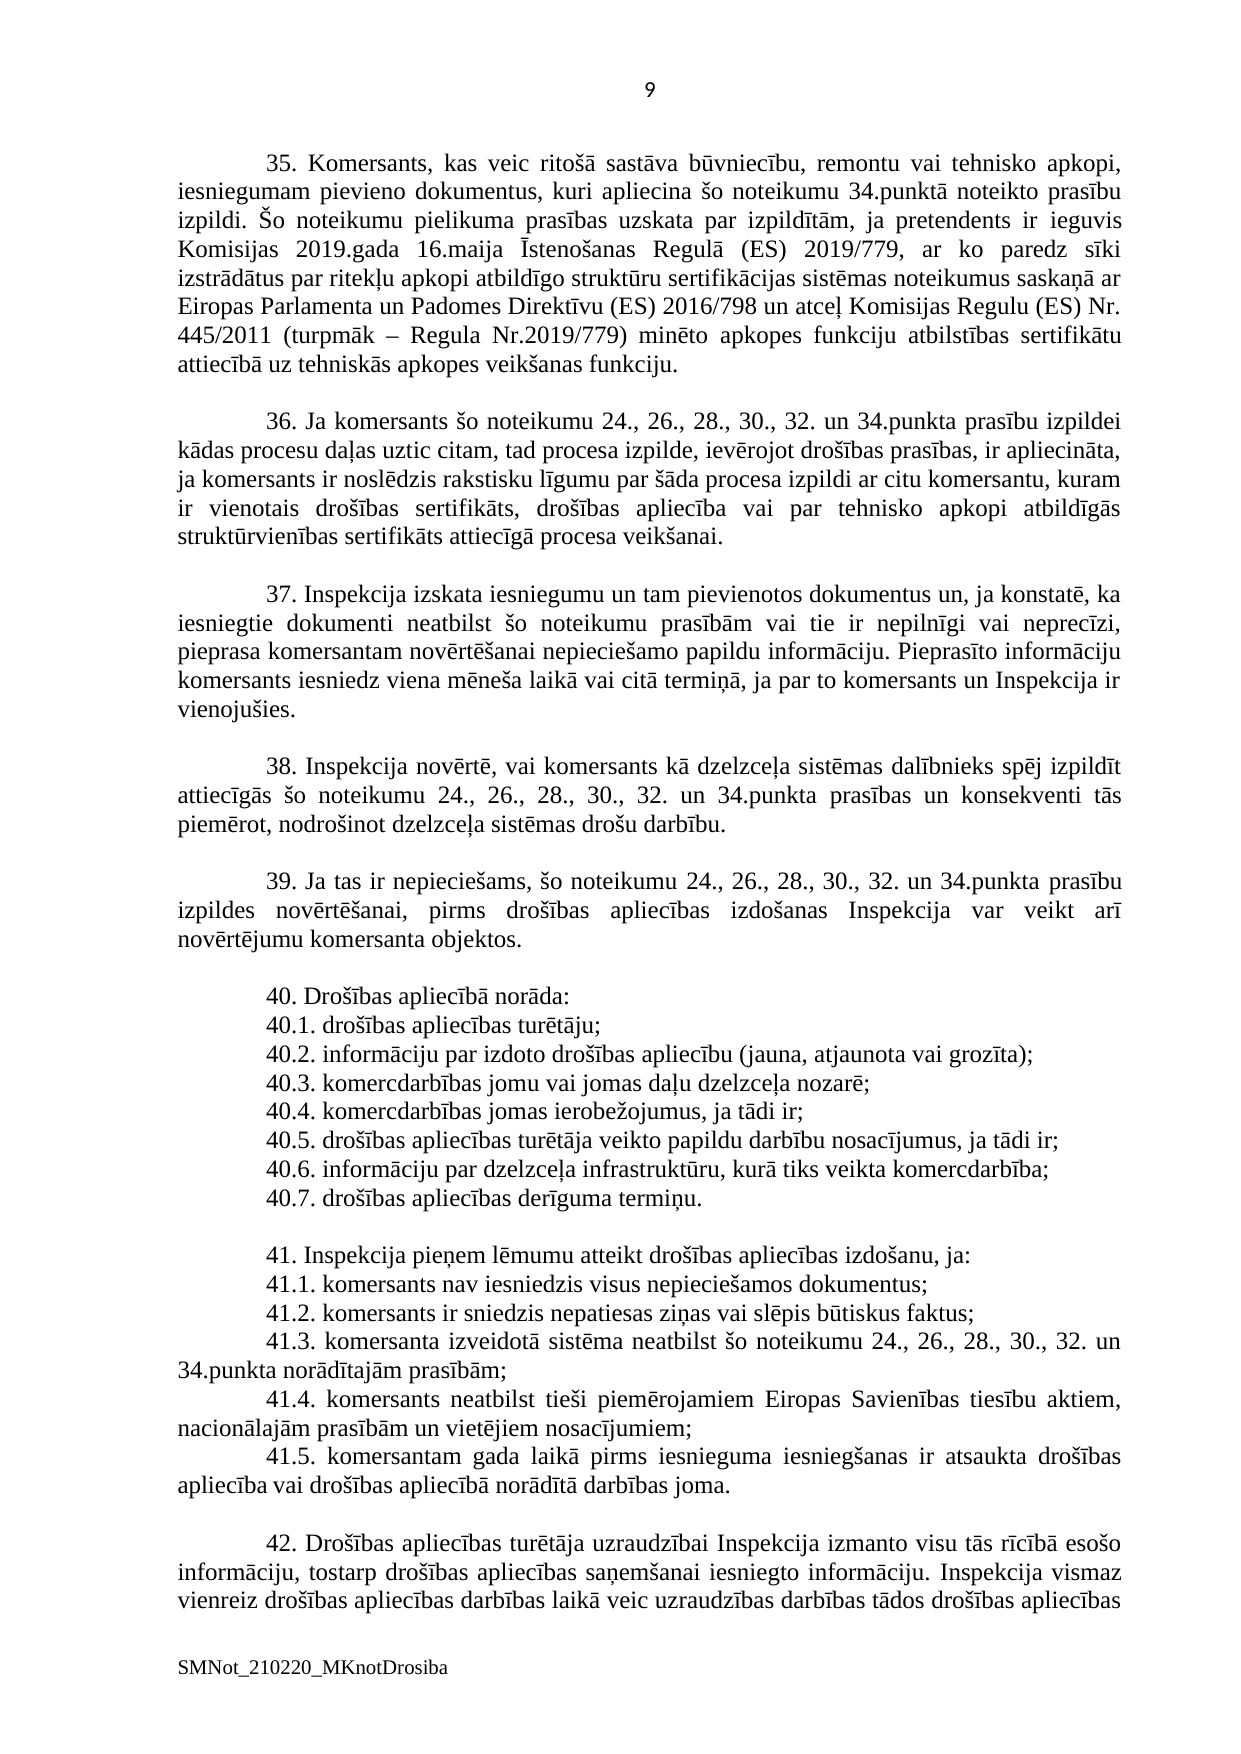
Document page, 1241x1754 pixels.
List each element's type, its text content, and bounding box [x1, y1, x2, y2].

text 40.4. komercdarbības jomas ierobežojumus, ja tādi ir; [177, 1096, 1122, 1125]
text 40.5. drošības apliecības turētāja veikto papildu darbību nosacījumus, ja tādi ir; [177, 1125, 1122, 1154]
text 41.1. komersants nav iesniedzis visus nepieciešamos dokumentus; [177, 1269, 1122, 1298]
text 40. Drošības apliecībā norāda: [177, 981, 1122, 1010]
text 35. Komersants, kas veic ritošā sastāva būvniecību, remontu vai tehnisko apkopi, iesniegumam pievieno dokumentus, kuri apliecina šo noteikumu 34.punktā noteikto prasību izpildi. Šo noteikumu pielikuma prasības uzskata par izpildītām, ja pretendents ir ieguvis Komisijas 2019.gada 16.maija Īstenošanas Regulā (ES) 2019/779, ar ko paredz sīki izstrādātus par ritekļu apkopi atbildīgo struktūru sertifikācijas sistēmas noteikumus saskaņā ar Eiropas Parlamenta un Padomes Direktīvu (ES) 2016/798 un atceļ Komisijas Regulu (ES) Nr. 445/2011 (turpmāk – Regula Nr.2019/779) minēto apkopes funkciju atbilstības sertifikātu attiecībā uz tehniskās apkopes veikšanas funkciju. [177, 148, 1122, 378]
text 41.3. komersanta izveidotā sistēma neatbilst šo noteikumu 24., 26., 28., 30., 32. un 34.punkta norādītajām prasībām; [177, 1326, 1122, 1384]
text 40.2. informāciju par izdoto drošības apliecību (jauna, atjaunota vai grozīta); [177, 1039, 1122, 1068]
text 37. Inspekcija izskata iesniegumu un tam pievienotos dokumentus un, ja konstatē, ka iesniegtie dokumenti neatbilst šo noteikumu prasībām vai tie ir nepilnīgi vai neprecīzi, pieprasa komersantam novērtēšanai nepieciešamo papildu informāciju. Pieprasīto informāciju komersants iesniedz viena mēneša laikā vai citā termiņā, ja par to komersants un Inspekcija ir vienojušies. [177, 579, 1122, 723]
text 40.6. informāciju par dzelzceļa infrastruktūru, kurā tiks veikta komercdarbība; [177, 1154, 1122, 1183]
text 40.1. drošības apliecības turētāju; [177, 1010, 1122, 1039]
text 41.4. komersants neatbilst tieši piemērojamiem Eiropas Savienības tiesību aktiem, nacionālajām prasībām un vietējiem nosacījumiem; [177, 1384, 1122, 1441]
text 41. Inspekcija pieņem lēmumu atteikt drošības apliecības izdošanu, ja: [177, 1240, 1122, 1269]
text 38. Inspekcija novērtē, vai komersants kā dzelzceļa sistēmas dalībnieks spēj izpildīt attiecīgās šo noteikumu 24., 26., 28., 30., 32. un 34.punkta prasības un konsekventi tās piemērot, nodrošinot dzelzceļa sistēmas drošu darbību. [177, 751, 1122, 838]
text 36. Ja komersants šo noteikumu 24., 26., 28., 30., 32. un 34.punkta prasību izpildei kādas procesu daļas uztic citam, tad procesa izpilde, ievērojot drošības prasības, ir apliecināta, ja komersants ir noslēdzis rakstisku līgumu par šāda procesa izpildi ar citu komersantu, kuram ir vienotais drošības sertifikāts, drošības apliecība vai par tehnisko apkopi atbildīgās struktūrvienības sertifikāts attiecīgā procesa veikšanai. [177, 406, 1122, 550]
text 41.5. komersantam gada laikā pirms iesnieguma iesniegšanas ir atsaukta drošības apliecība vai drošības apliecībā norādītā darbības joma. [177, 1441, 1122, 1499]
text 41.2. komersants ir sniedzis nepatiesas ziņas vai slēpis būtiskus faktus; [177, 1298, 1122, 1326]
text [177, 1528, 1122, 1614]
text 39. Ja tas ir nepieciešams, šo noteikumu 24., 26., 28., 30., 32. un 34.punkta prasību izpildes novērtēšanai, pirms drošības apliecības izdošanas Inspekcija var veikt arī novērtējumu komersanta objektos. [177, 866, 1122, 953]
text 40.3. komercdarbības jomu vai jomas daļu dzelzceļa nozarē; [177, 1068, 1122, 1096]
text 40.7. drošības apliecības derīguma termiņu. [177, 1183, 1122, 1211]
